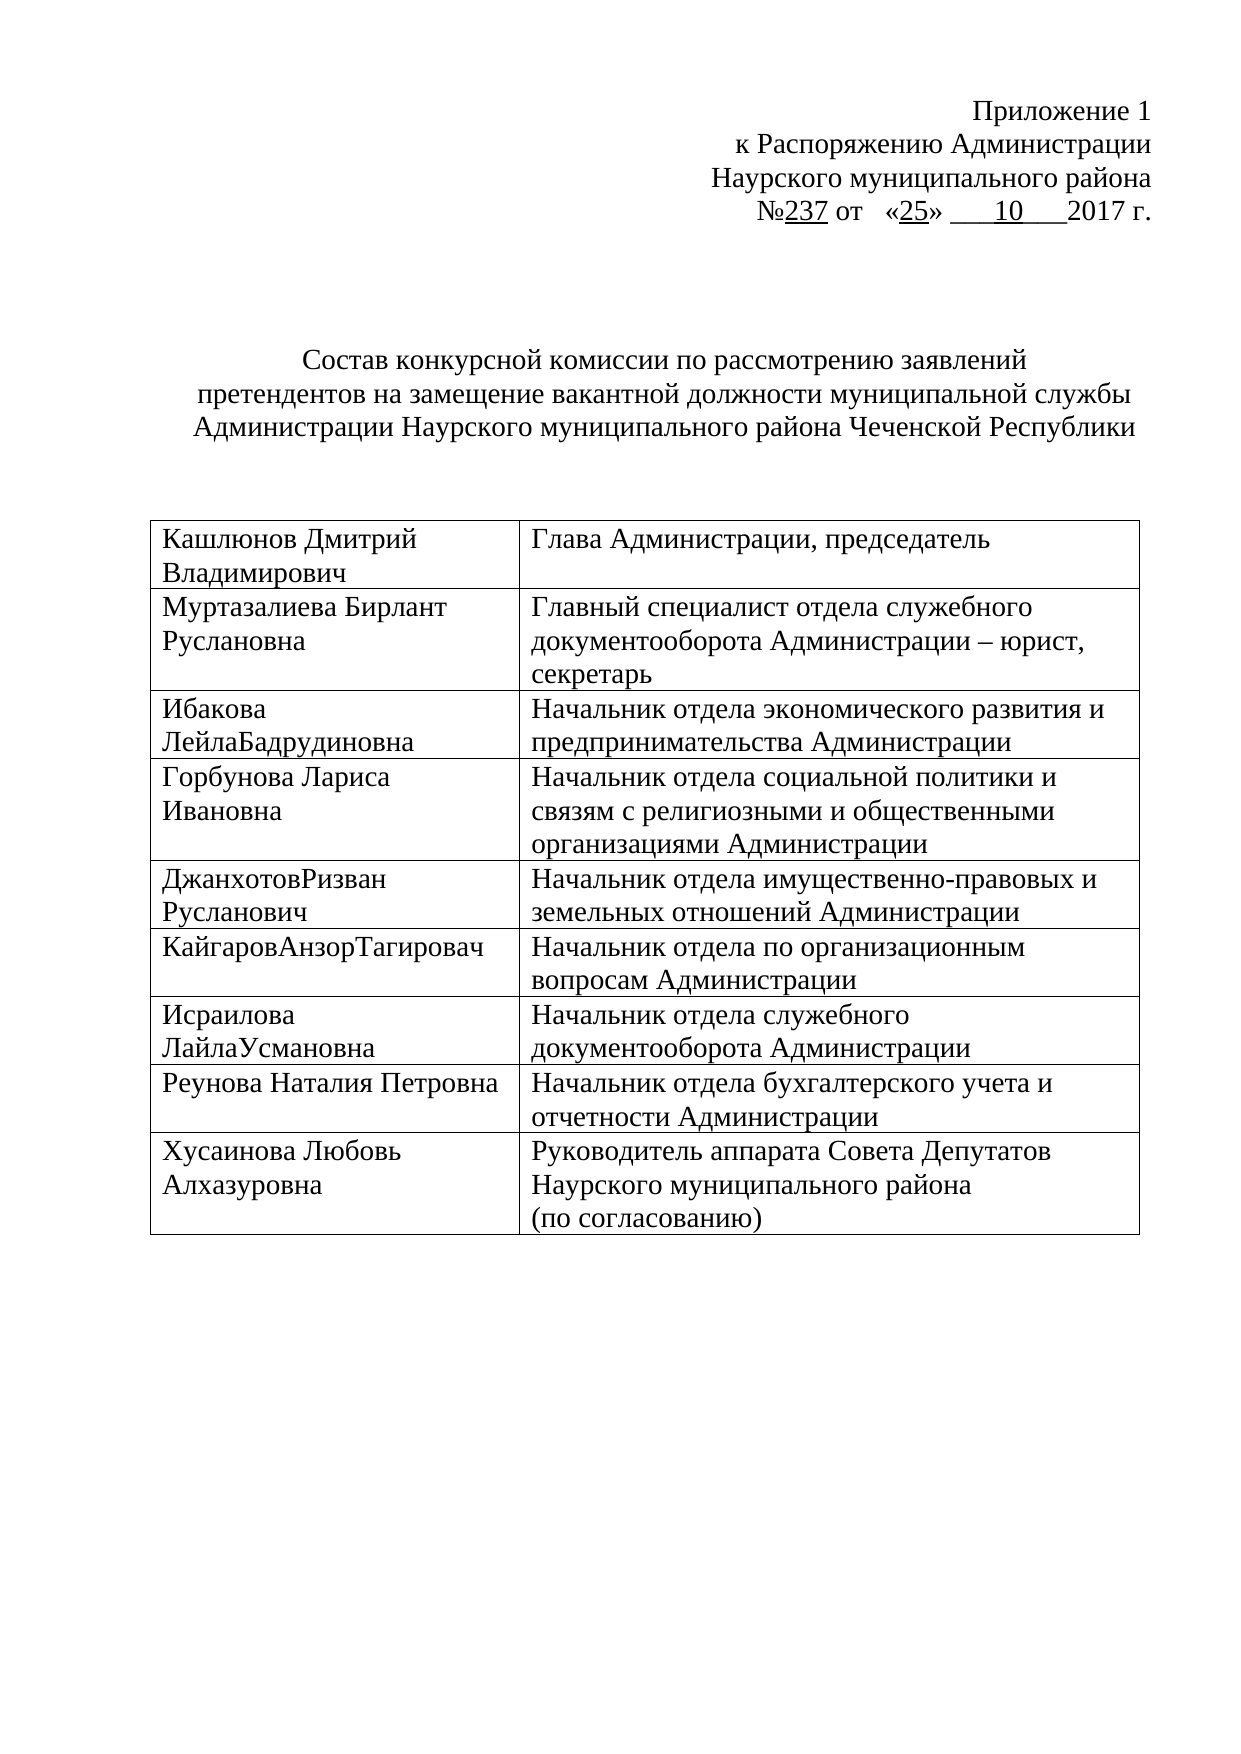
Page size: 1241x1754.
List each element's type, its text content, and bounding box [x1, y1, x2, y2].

table_cell Исраилова ЛайлаУсмановна [151, 997, 519, 1064]
text к Распоряжению Администрации [177, 126, 1152, 160]
table_cell Начальник отдела экономического развития и предпринимательства Администрации [520, 691, 1139, 758]
table_cell Начальник отдела служебного документооборота Администрации [520, 997, 1139, 1064]
table_header Кашлюнов Дмитрий Владимирович [151, 521, 519, 588]
table_cell КайгаровАнзорТагировач [151, 929, 519, 996]
table_cell Ибакова ЛейлаБадрудиновна [151, 691, 519, 758]
text Приложение 1 [177, 93, 1152, 126]
table_header Глава Администрации, председатель [520, 521, 1139, 588]
table_cell Муртазалиева Бирлант Руслановна [151, 589, 519, 690]
text №237 от «25» ___10___2017 г. [177, 193, 1152, 227]
table_cell Начальник отдела социальной политики и связям с религиозными и общественными организациями Администрации [520, 759, 1139, 860]
text Наурского муниципального района [177, 160, 1152, 193]
table_cell Начальник отдела бухгалтерского учета и отчетности Администрации [520, 1065, 1139, 1132]
table_cell ДжанхотовРизван Русланович [151, 861, 519, 928]
table_cell Горбунова Лариса Ивановна [151, 759, 519, 860]
table_cell Хусаинова Любовь Алхазуровна [151, 1133, 519, 1234]
table_cell Главный специалист отдела служебного документооборота Администрации – юрист, секретарь [520, 589, 1139, 690]
table_cell Начальник отдела имущественно-правовых и земельных отношений Администрации [520, 861, 1139, 928]
table_cell Реунова Наталия Петровна [151, 1065, 519, 1132]
table_cell Руководитель аппарата Совета Депутатов Наурского муниципального района (по согласованию) [520, 1133, 1139, 1234]
text претендентов на замещение вакантной должности муниципальной службы Администрации Наурского муниципального района Чеченской Республики [177, 376, 1152, 443]
text Состав конкурсной комиссии по рассмотрению заявлений [177, 342, 1152, 376]
table_cell Начальник отдела по организационным вопросам Администрации [520, 929, 1139, 996]
